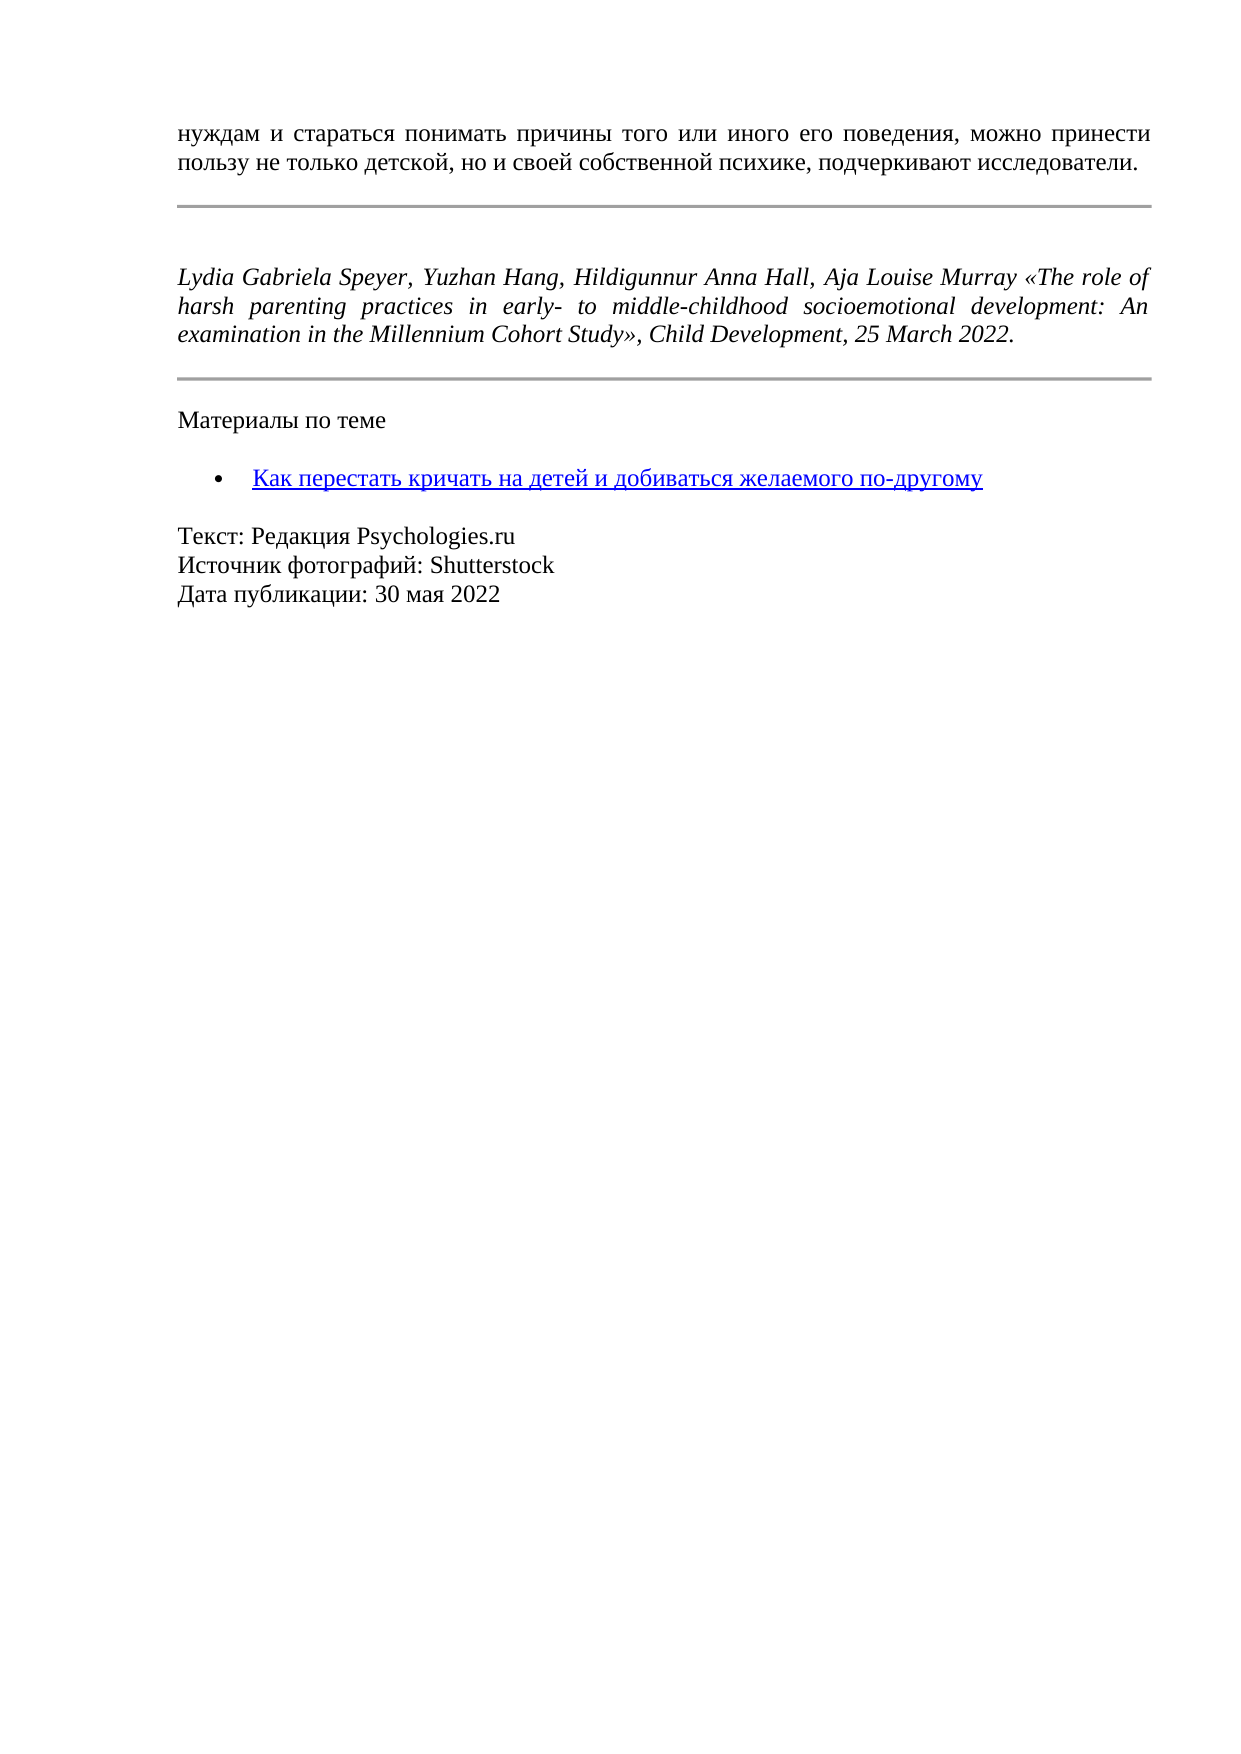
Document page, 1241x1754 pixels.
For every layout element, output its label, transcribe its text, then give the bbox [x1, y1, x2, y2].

list Как перестать кричать на детей и добиваться желаемого по-другому [215, 463, 1152, 492]
text Дата публикации: 30 мая 2022 [177, 579, 1152, 607]
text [177, 118, 1152, 176]
text Lydia Gabriela Speyer, Yuzhan Hang, Hildigunnur Anna Hall, Aja Louise Murray «The role of harsh parenting practices in early- to middle-childhood socioemotional development: An examination in the Millennium Cohort Study», Child Development, 25 March 2022. [177, 262, 1152, 348]
text Материалы по теме [177, 405, 1152, 434]
text Источник фотографий: Shutterstock [177, 550, 1152, 579]
text Текст: Редакция Psychologies.ru [177, 521, 1152, 550]
